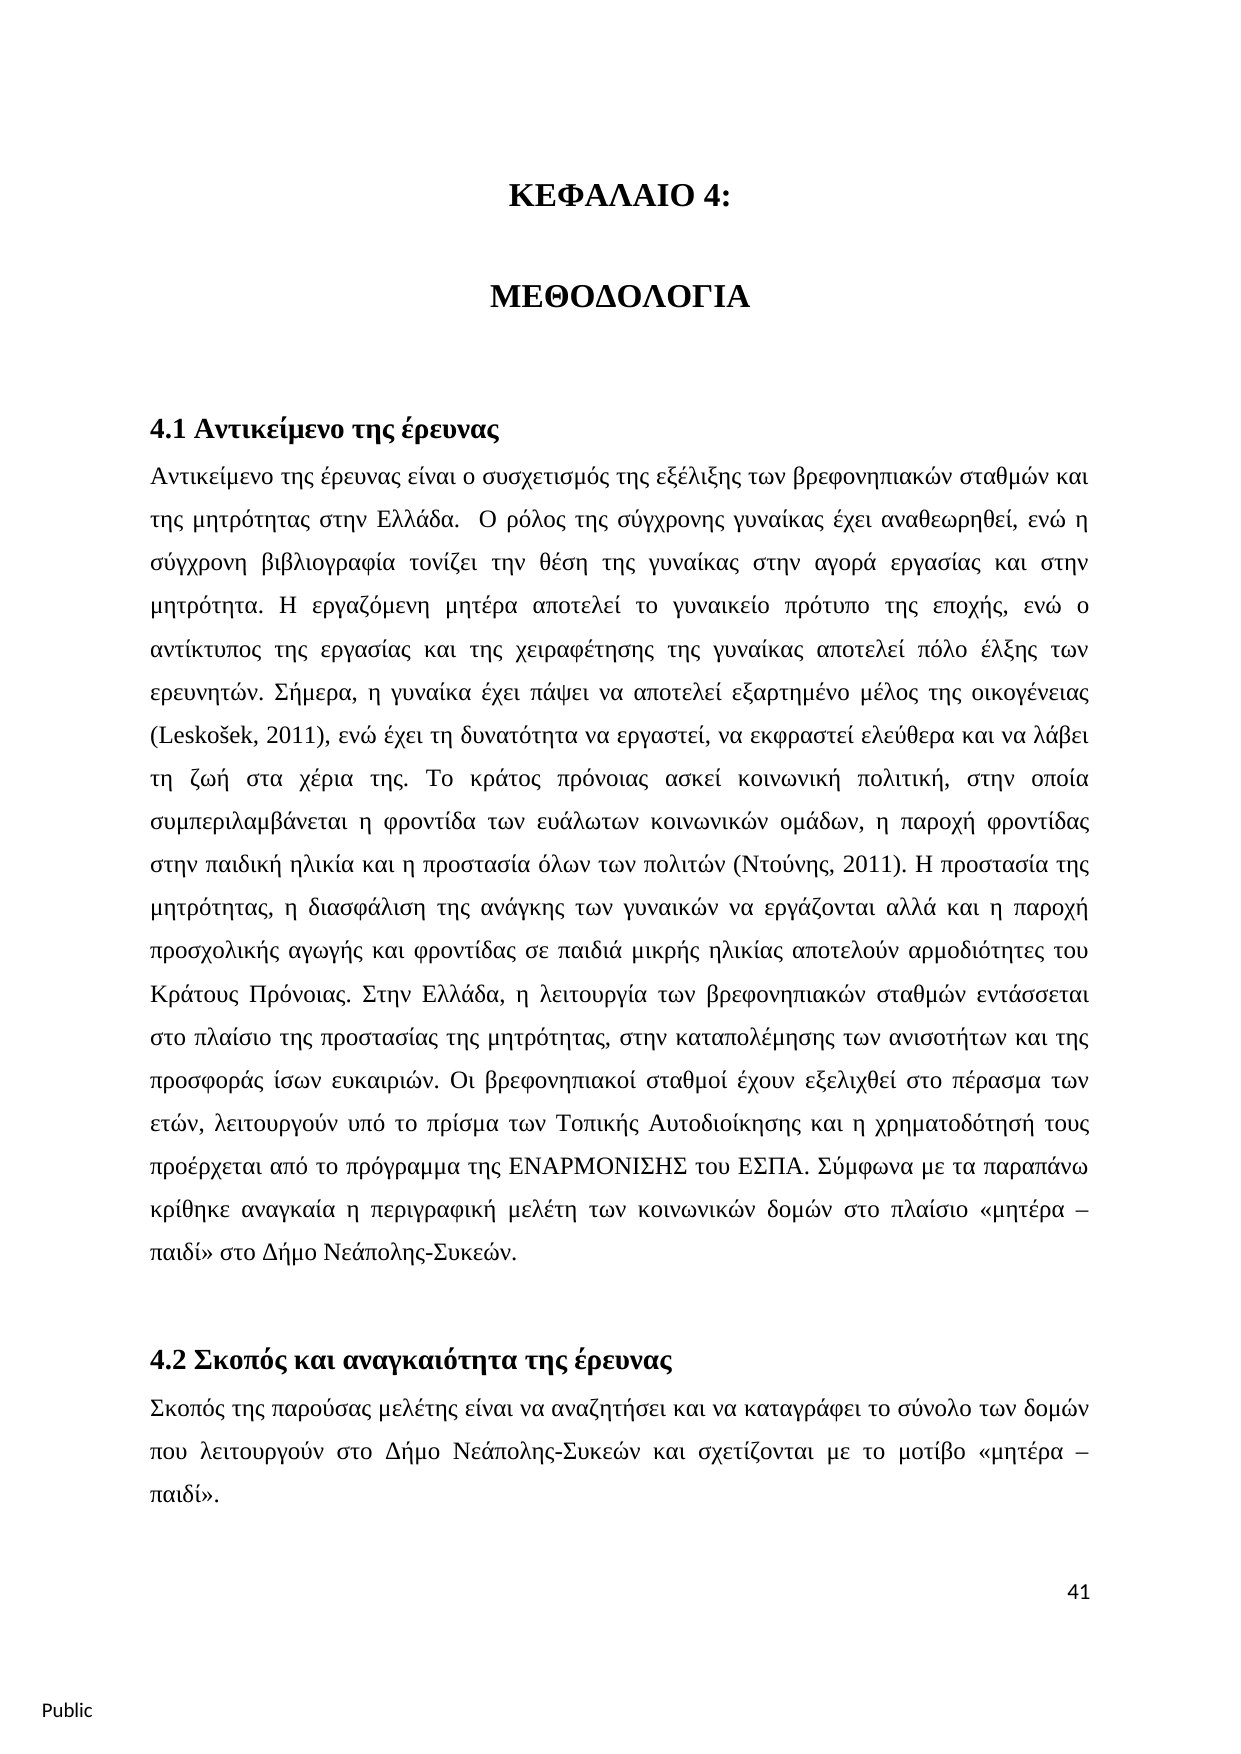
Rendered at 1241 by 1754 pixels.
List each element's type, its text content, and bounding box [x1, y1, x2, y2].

subtitle ΜΕΘΟΔΟΛΟΓΙΑ [150, 277, 1090, 315]
text Σκοπός της παρούσας μελέτης είναι να αναζητήσει και να καταγράφει το σύνολο των δομών που λειτουργούν στο Δήμο Νεάπολης-Συκεών και σχετίζονται με το μοτίβο «μητέρα – παιδί». [150, 1393, 1090, 1508]
subtitle ΚΕΦΑΛΑΙΟ 4: [150, 175, 1090, 213]
subtitle 4.2 Σκοπός και αναγκαιότητα της έρευνας [150, 1342, 1090, 1376]
subtitle 4.1 Αντικείμενο της έρευνας [150, 411, 1090, 444]
text Αντικείμενο της έρευνας είναι ο συσχετισμός της εξέλιξης των βρεφονηπιακών σταθμών και της μητρότητας στην Ελλάδα. Ο ρόλος της σύγχρονης γυναίκας έχει αναθεωρηθεί, ενώ η σύγχρονη βιβλιογραφία τονίζει την θέση της γυναίκας στην αγορά εργασίας και στην μητρότητα. Η εργαζόμενη μητέρα αποτελεί το γυναικείο πρότυπο της εποχής, ενώ ο αντίκτυπος της εργασίας και της χειραφέτησης της γυναίκας αποτελεί πόλο έλξης των ερευνητών. Σήμερα, η γυναίκα έχει πάψει να αποτελεί εξαρτημένο μέλος της οικογένειας (Leskošek, 2011), ενώ έχει τη δυνατότητα να εργαστεί, να εκφραστεί ελεύθερα και να λάβει τη ζωή στα χέρια της. Το κράτος πρόνοιας ασκεί κοινωνική πολιτική, στην οποία συμπεριλαμβάνεται η φροντίδα των ευάλωτων κοινωνικών ομάδων, η παροχή φροντίδας στην παιδική ηλικία και η προστασία όλων των πολιτών (Ντούνης, 2011). Η προστασία της μητρότητας, η διασφάλιση της ανάγκης των γυναικών να εργάζονται αλλά και η παροχή προσχολικής αγωγής και φροντίδας σε παιδιά μικρής ηλικίας αποτελούν αρμοδιότητες του Κράτους Πρόνοιας. Στην Ελλάδα, η λειτουργία των βρεφονηπιακών σταθμών εντάσσεται στο πλαίσιο της προστασίας της μητρότητας, στην καταπολέμησης των ανισοτήτων και της προσφοράς ίσων ευκαιριών. Οι βρεφονηπιακοί σταθμοί έχουν εξελιχθεί στο πέρασμα των ετών, λειτουργούν υπό το πρίσμα των Τοπικής Αυτοδιοίκησης και η χρηματοδότησή τους προέρχεται από το πρόγραμμα της ΕΝΑΡΜΟΝΙΣΗΣ του ΕΣΠΑ. Σύμφωνα με τα παραπάνω κρίθηκε αναγκαία η περιγραφική μελέτη των κοινωνικών δομών στο πλαίσιο «μητέρα – παιδί» στο Δήμο Νεάπολης-Συκεών. [150, 461, 1090, 1266]
